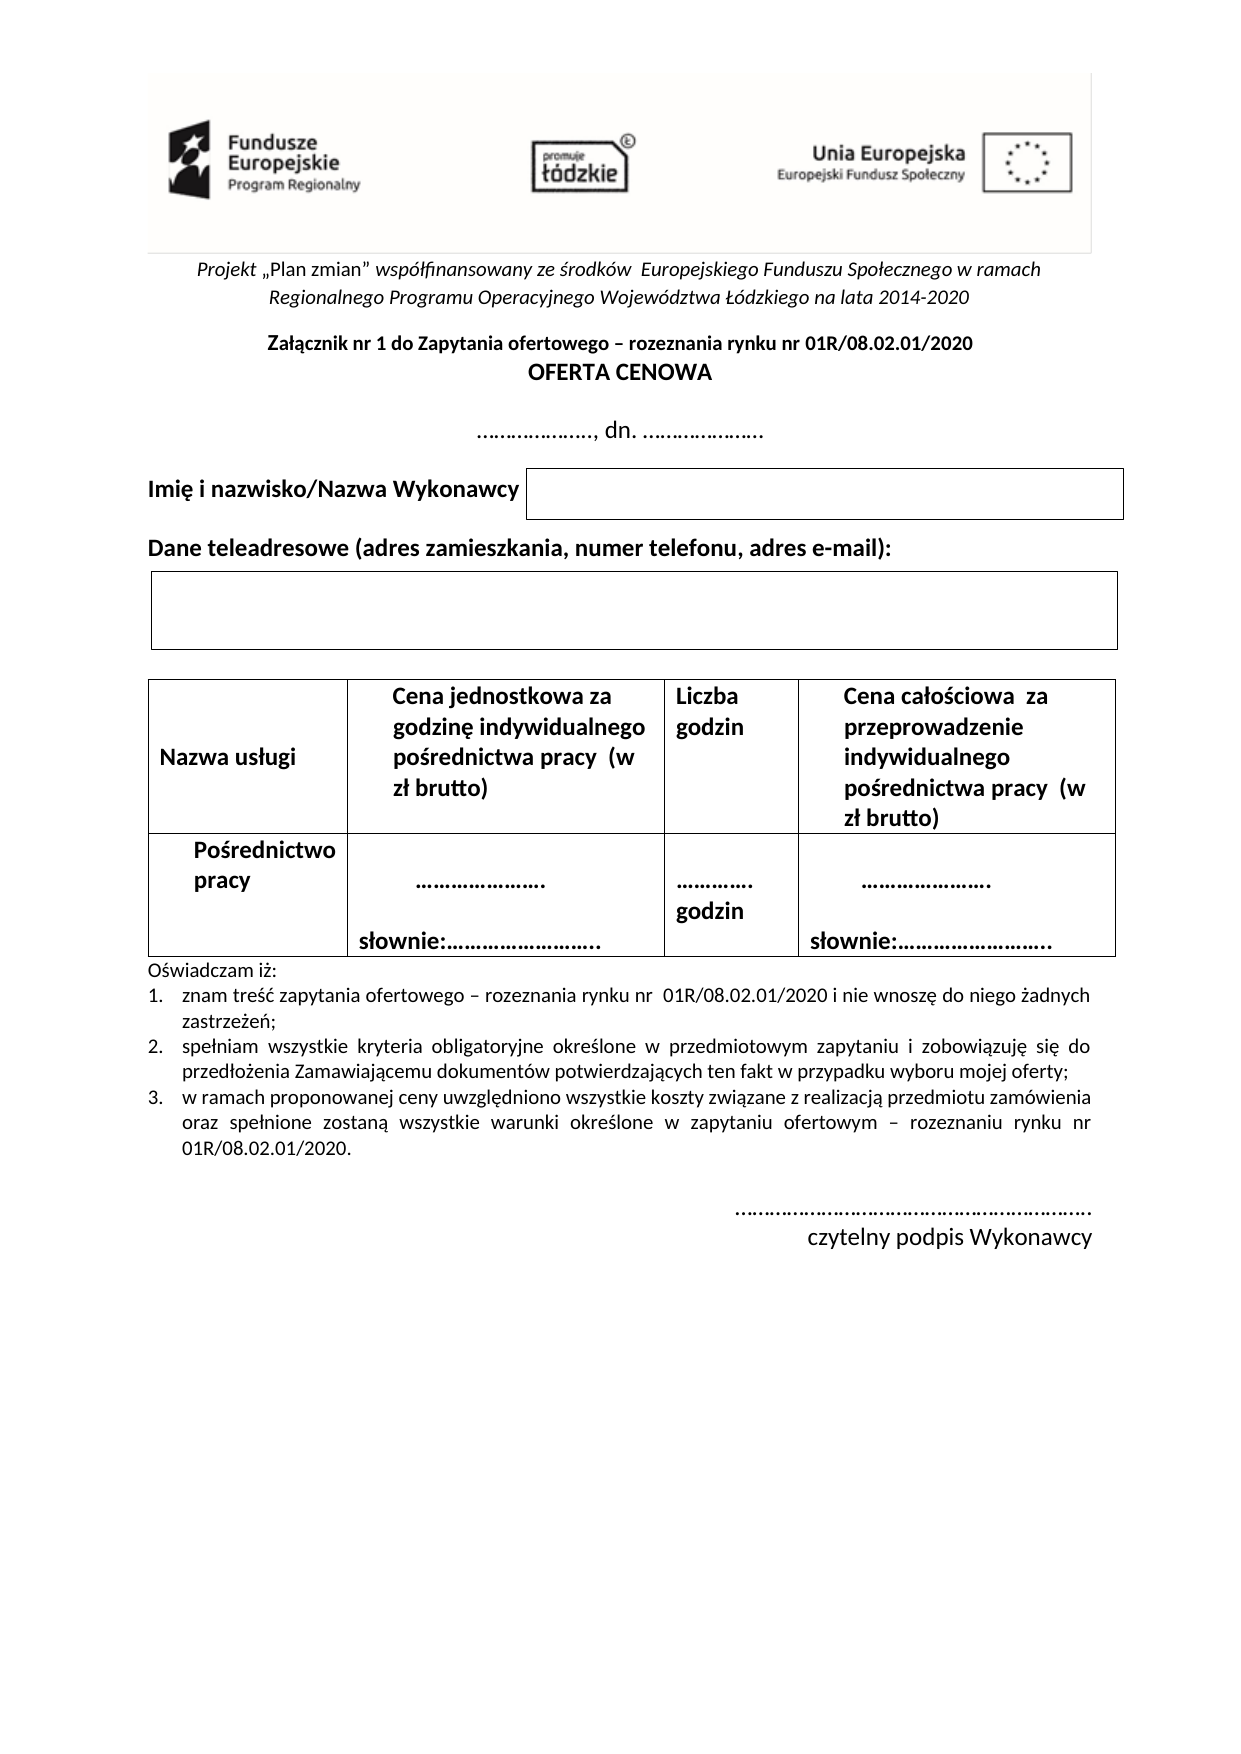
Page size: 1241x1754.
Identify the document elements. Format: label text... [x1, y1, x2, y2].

text Dane teleadresowe (adres zamieszkania, numer telefonu, adres e-mail): [148, 532, 1093, 562]
text 1. znam treść zapytania ofertowego – rozeznania rynku nr 01R/08.02.01/2020 i nie wnoszę do niego żadnych zastrzeżeń; [148, 982, 1093, 1033]
text Oświadczam iż: [148, 957, 1093, 982]
table_header Cena całościowa za przeprowadzenie indywidualnego pośrednictwa pracy (w zł brutto) [799, 680, 1115, 833]
text 3. w ramach proponowanej ceny uwzględniono wszystkie koszty związane z realizacją przedmiotu zamówienia oraz spełnione zostaną wszystkie warunki określone w zapytaniu ofertowym – rozeznaniu rynku nr 01R/08.02.01/2020. [148, 1084, 1093, 1160]
table_header Nazwa usługi [149, 680, 347, 833]
table_cell …………. godzin [665, 834, 798, 956]
table_cell …………………. słownie:…………………….. [799, 834, 1115, 956]
table_cell …………………. słownie:…………………….. [348, 834, 664, 956]
text Imię i nazwisko/Nazwa Wykonawcy : [148, 473, 526, 504]
table_header Cena jednostkowa za godzinę indywidualnego pośrednictwa pracy (w zł brutto) [348, 680, 664, 833]
table_cell Pośrednictwo pracy [149, 834, 347, 956]
text OFERTA CENOWA [148, 356, 1093, 387]
text ……………….., dn. ………………… [148, 414, 1093, 445]
picture [147, 73, 1093, 255]
text …………………………………………………….. [148, 1191, 1093, 1221]
table_header Liczba godzin [665, 680, 798, 833]
text 2. spełniam wszystkie kryteria obligatoryjne określone w przedmiotowym zapytaniu i zobowiązuję się do przedłożenia Zamawiającemu dokumentów potwierdzających ten fakt w przypadku wyboru mojej oferty; [148, 1033, 1093, 1084]
text Załącznik nr 1 do Zapytania ofertowego – rozeznania rynku nr 01R/08.02.01/2020 [148, 328, 1093, 356]
text czytelny podpis Wykonawcy [148, 1221, 1093, 1252]
